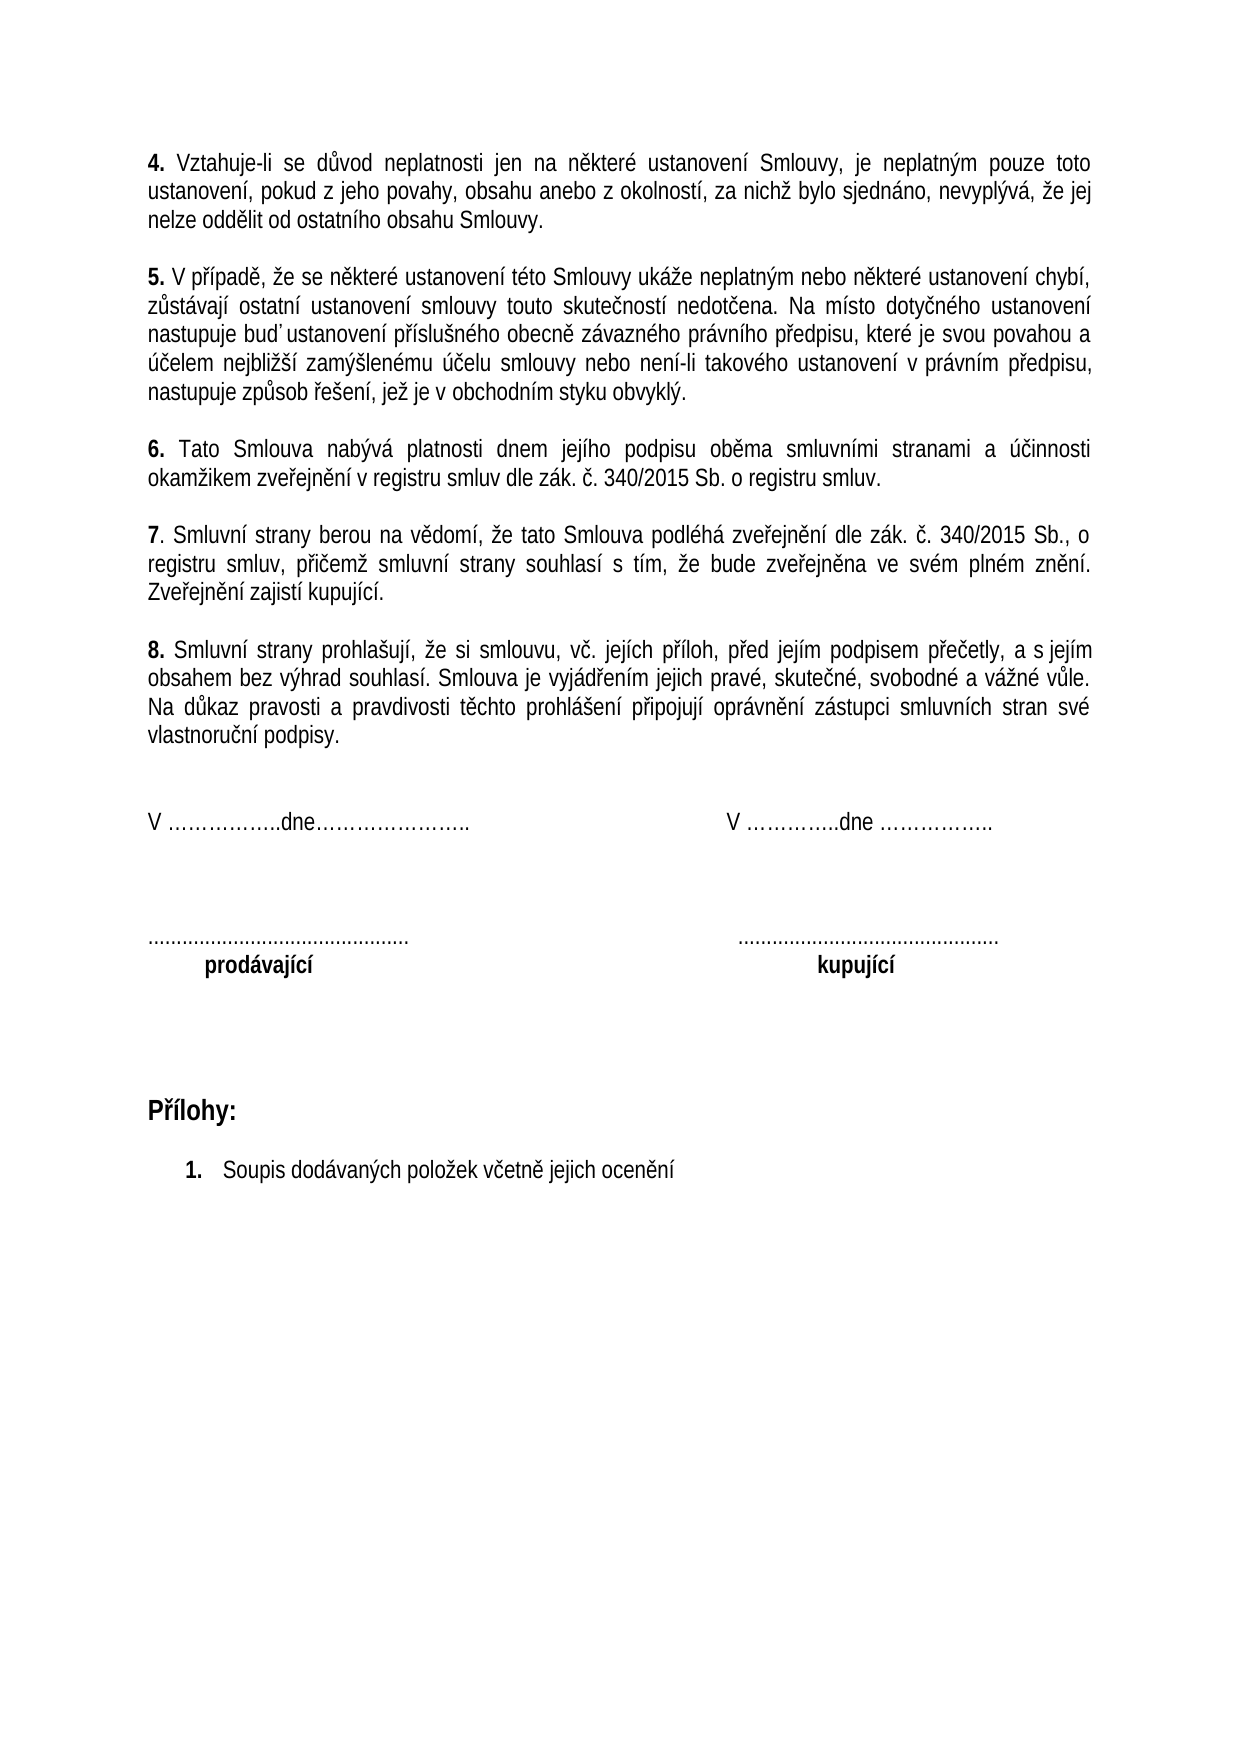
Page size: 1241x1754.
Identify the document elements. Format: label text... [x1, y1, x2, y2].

text 6. Tato Smlouva nabývá platnosti dnem jejího podpisu oběma smluvními stranami a účinnosti okamžikem zveřejnění v registru smluv dle zák. č. 340/2015 Sb. o registru smluv. [148, 434, 1093, 491]
text V ……………..dne………………….. V …………..dne …………….. [148, 806, 1093, 835]
text 4. Vztahuje-li se důvod neplatnosti jen na některé ustanovení Smlouvy, je neplatným pouze toto ustanovení, pokud z jeho povahy, obsahu anebo z okolností, za nichž bylo sjednáno, nevyplývá, že jej nelze oddělit od ostatního obsahu Smlouvy. [148, 148, 1093, 233]
text .............................................. .............................................. [148, 921, 1093, 950]
text 5. V případě, že se některé ustanovení této Smlouvy ukáže neplatným nebo některé ustanovení chybí, zůstávají ostatní ustanovení smlouvy touto skutečností nedotčena. Na místo dotyčného ustanovení nastupuje buď ustanovení příslušného obecně závazného právního předpisu, které je svou povahou a účelem nejbližší zamýšlenému účelu smlouvy nebo není-li takového ustanovení v právním předpisu, nastupuje způsob řešení, jež je v obchodním styku obvyklý. [148, 262, 1093, 405]
text 8. Smluvní strany prohlašují, že si smlouvu, vč. jejích příloh, před jejím podpisem přečetly, a s jejím obsahem bez výhrad souhlasí. Smlouva je vyjádřením jejich pravé, skutečné, svobodné a vážné vůle. Na důkaz pravosti a pravdivosti těchto prohlášení připojují oprávnění zástupci smluvních stran své vlastnoruční podpisy. [148, 634, 1093, 749]
text 7. Smluvní strany berou na vědomí, že tato Smlouva podléhá zveřejnění dle zák. č. 340/2015 Sb., o registru smluv, přičemž smluvní strany souhlasí s tím, že bude zveřejněna ve svém plném znění. Zveřejnění zajistí kupující. [148, 520, 1093, 606]
text Přílohy: [148, 1093, 1093, 1126]
text prodávající kupující [148, 950, 1093, 978]
list Soupis dodávaných položek včetně jejich ocenění [185, 1155, 1093, 1184]
